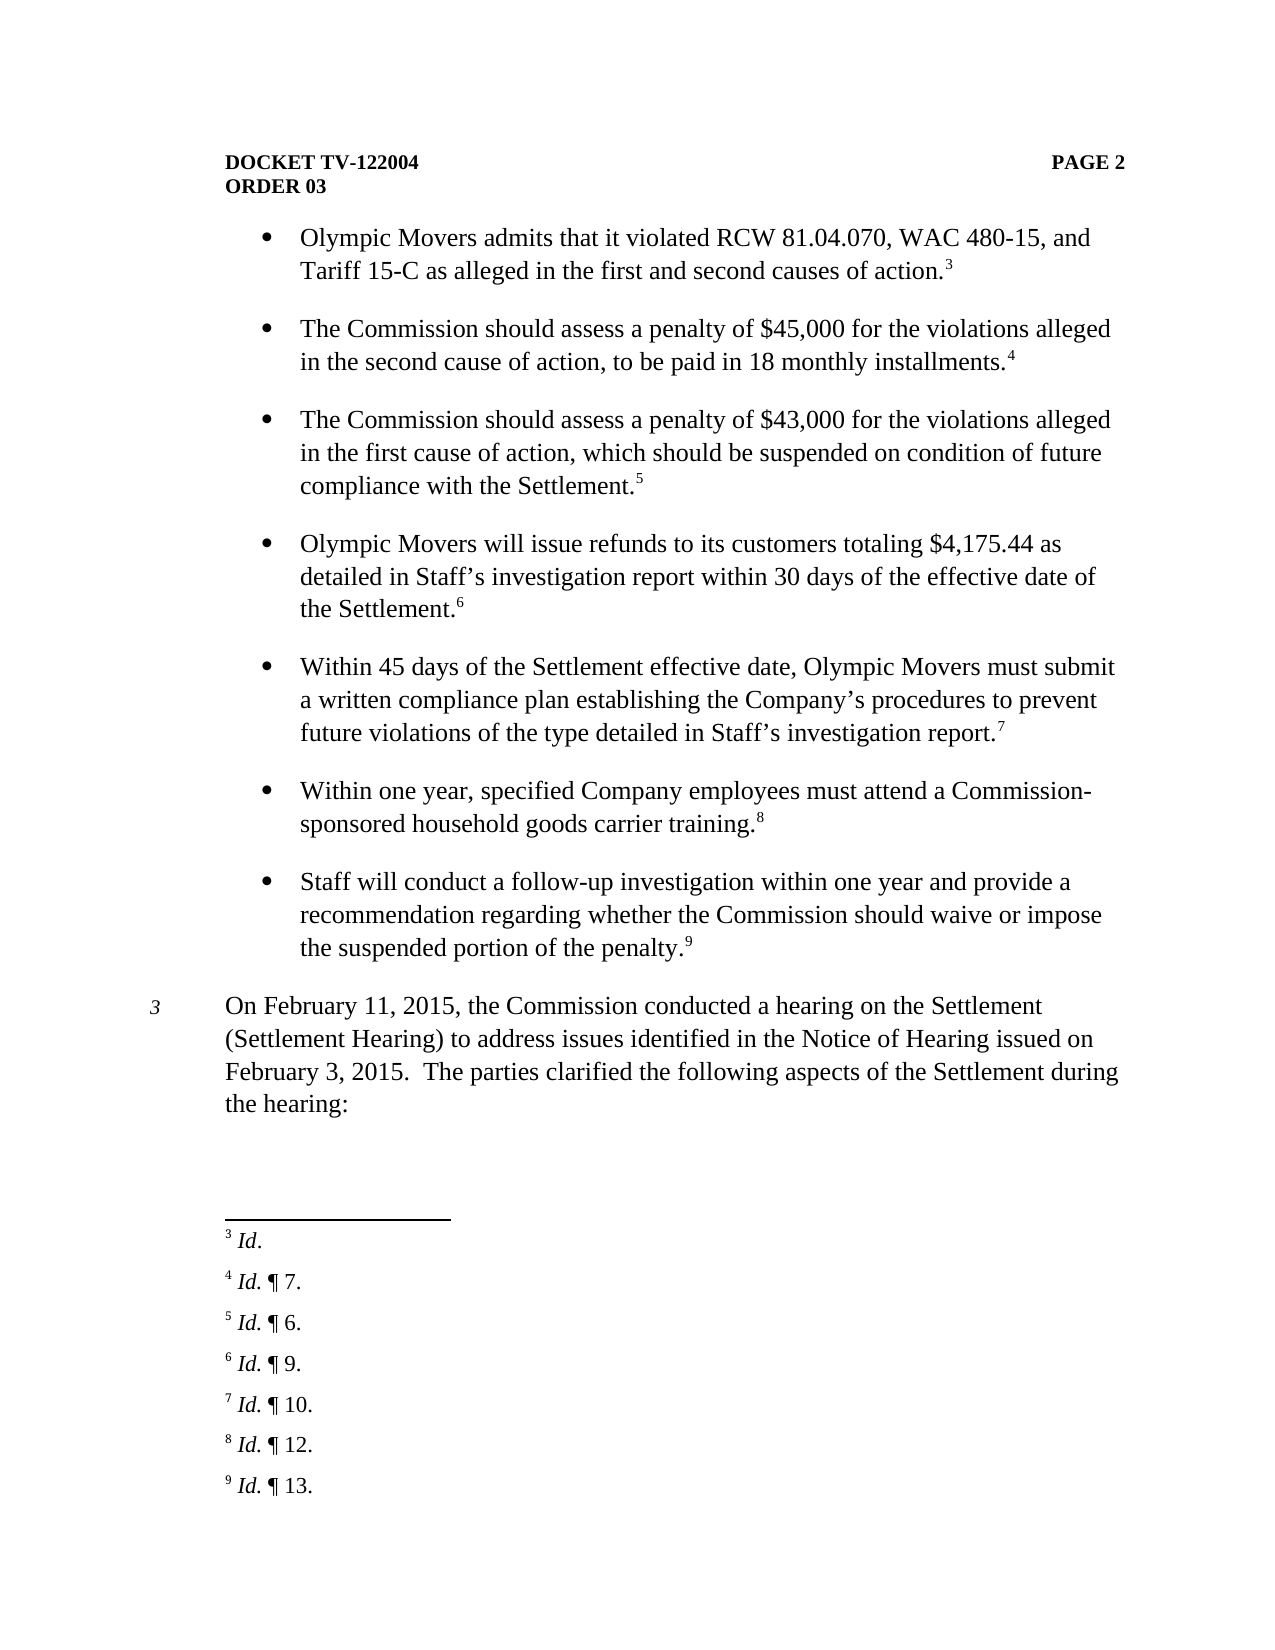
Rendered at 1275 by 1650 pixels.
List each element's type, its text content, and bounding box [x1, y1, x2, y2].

list Within one year, specified Company employees must attend a Commission-sponsored household goods carrier training. [262, 775, 1125, 838]
list On February 11, 2015, the Commission conducted a hearing on the Settlement (Settlement Hearing) to address issues identified in the Notice of Hearing issued on February 3, 2015. The parties clarified the following aspects of the Settlement during the hearing: [150, 990, 1125, 1118]
list Staff will conduct a follow-up investigation within one year and provide a recommendation regarding whether the Commission should waive or impose the suspended portion of the penalty. [262, 866, 1125, 962]
list The Commission should assess a penalty of $43,000 for the violations alleged in the first cause of action, which should be suspended on condition of future compliance with the Settlement. [262, 404, 1125, 500]
list Olympic Movers admits that it violated RCW 81.04.070, WAC 480-15, and Tariff 15-C as alleged in the first and second causes of action. [262, 222, 1125, 285]
list Olympic Movers will issue refunds to its customers totaling $4,175.44 as detailed in Staff’s investigation report within 30 days of the effective date of the Settlement. [262, 528, 1125, 623]
list The Commission should assess a penalty of $45,000 for the violations alleged in the second cause of action, to be paid in 18 monthly installments. [262, 313, 1125, 376]
list Within 45 days of the Settlement effective date, Olympic Movers must submit a written compliance plan establishing the Company’s procedures to prevent future violations of the type detailed in Staff’s investigation report. [262, 651, 1125, 747]
